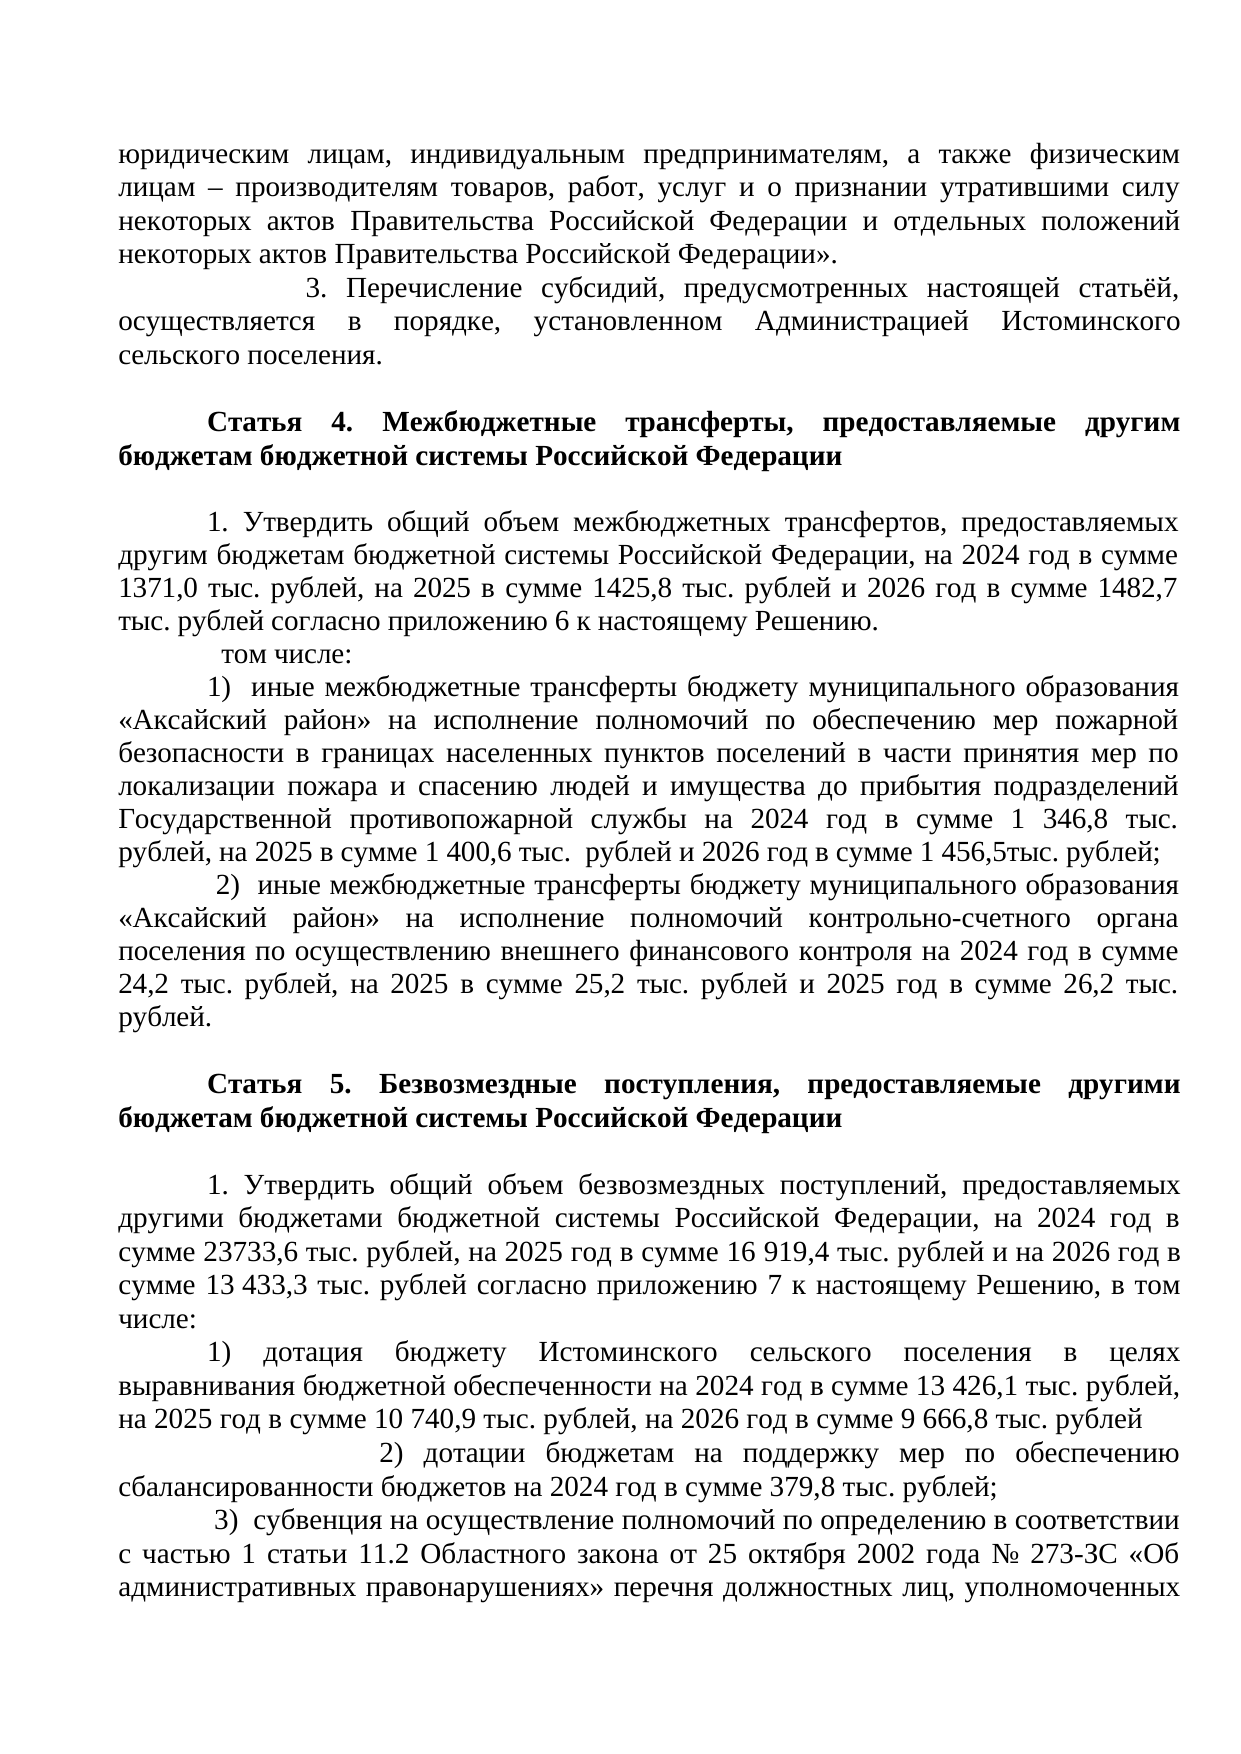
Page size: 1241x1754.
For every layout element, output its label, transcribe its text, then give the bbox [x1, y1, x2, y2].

text 2) иные межбюджетные трансферты бюджету муниципального образования «Аксайский район» на исполнение полномочий контрольно-счетного органа поселения по осуществлению внешнего финансового контроля на 2024 год в сумме 24,2 тыс. рублей, на 2025 в сумме 25,2 тыс. рублей и 2025 год в сумме 26,2 тыс. рублей. [118, 868, 1179, 1033]
text 1. Утвердить общий объем безвозмездных поступлений, предоставляемых другими бюджетами бюджетной системы Российской Федерации, на 2024 год в сумме 23733,6 тыс. рублей, на 2025 год в сумме 16 919,4 тыс. рублей и на 2026 год в сумме 13 433,3 тыс. рублей согласно приложению 7 к настоящему Решению, в том числе: [118, 1167, 1181, 1334]
text 1) иные межбюджетные трансферты бюджету муниципального образования «Аксайский район» на исполнение полномочий по обеспечению мер пожарной безопасности в границах населенных пунктов поселений в части принятия мер по локализации пожара и спасению людей и имущества до прибытия подразделений Государственной противопожарной службы на 2024 год в сумме 1 346,8 тыс. рублей, на 2025 в сумме 1 400,6 тыс. рублей и 2026 год в сумме 1 456,5тыс. рублей; [118, 670, 1179, 868]
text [118, 1502, 1181, 1603]
text Статья 4. Межбюджетные трансферты, предоставляемые другим бюджетам бюджетной системы Российской Федерации [118, 404, 1181, 471]
text том числе: [118, 637, 1179, 670]
text 3. Перечисление субсидий, предусмотренных настоящей статьёй, осуществляется в порядке, установленном Администрацией Истоминского сельского поселения. [118, 270, 1181, 371]
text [118, 136, 1181, 270]
text 1. Утвердить общий объем межбюджетных трансфертов, предоставляемых другим бюджетам бюджетной системы Российской Федерации, на 2024 год в сумме 1371,0 тыс. рублей, на 2025 в сумме 1425,8 тыс. рублей и 2026 год в сумме 1482,7 тыс. рублей согласно приложению 6 к настоящему Решению. [118, 505, 1179, 637]
text 2) дотации бюджетам на поддержку мер по обеспечению сбалансированности бюджетов на 2024 год в сумме 379,8 тыс. рублей; [118, 1435, 1181, 1502]
text Статья 5. Безвозмездные поступления, предоставляемые другими бюджетам бюджетной системы Российской Федерации [118, 1066, 1181, 1133]
text 1) дотация бюджету Истоминского сельского поселения в целях выравнивания бюджетной обеспеченности на 2024 год в сумме 13 426,1 тыс. рублей, на 2025 год в сумме 10 740,9 тыс. рублей, на 2026 год в сумме 9 666,8 тыс. рублей [118, 1334, 1181, 1435]
